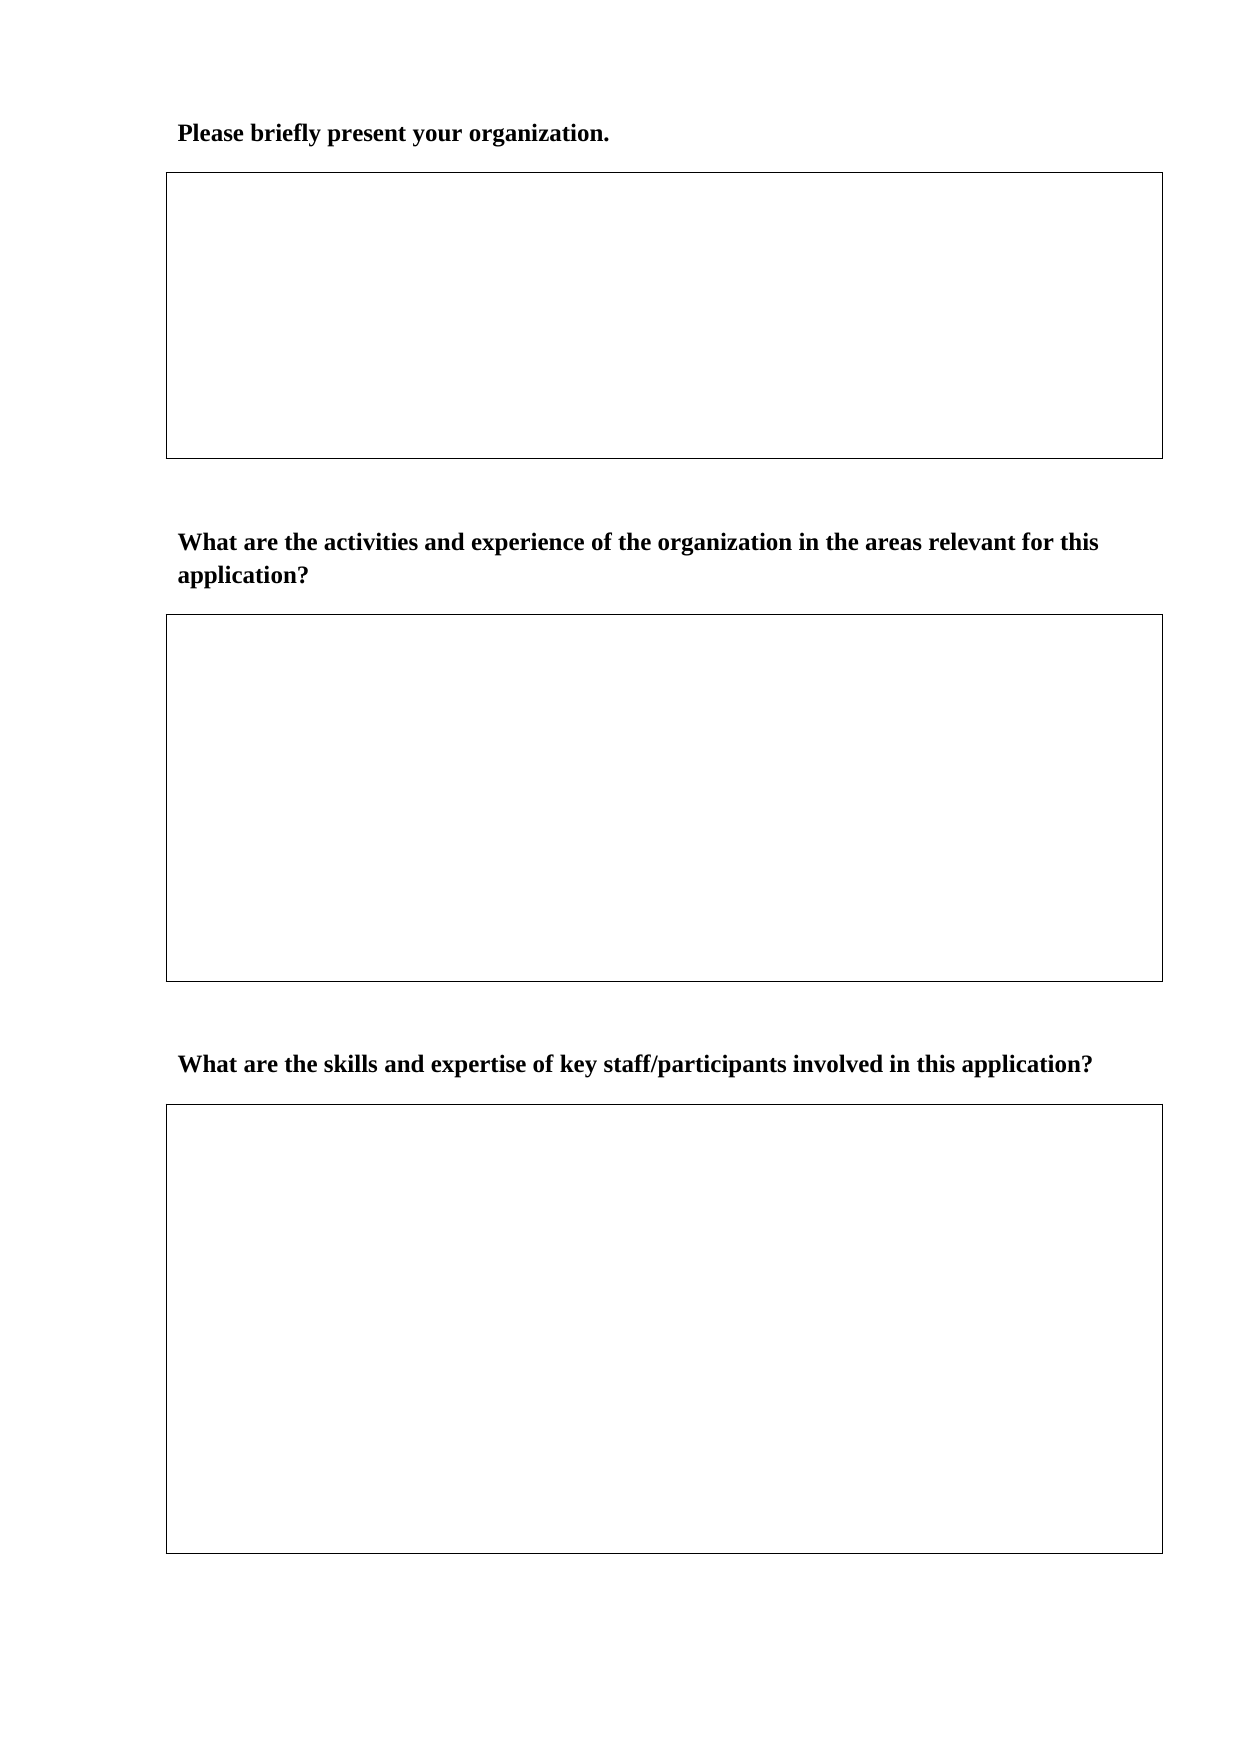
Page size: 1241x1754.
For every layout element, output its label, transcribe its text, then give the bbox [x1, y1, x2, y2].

table_header [167, 173, 1162, 458]
table_header [167, 1105, 1162, 1552]
text What are the activities and experience of the organization in the areas relevant for this application? [177, 527, 1152, 588]
table_header [167, 615, 1162, 981]
text What are the skills and expertise of key staff/participants involved in this application? [177, 1049, 1152, 1078]
text Please briefly present your organization. [177, 118, 1152, 147]
